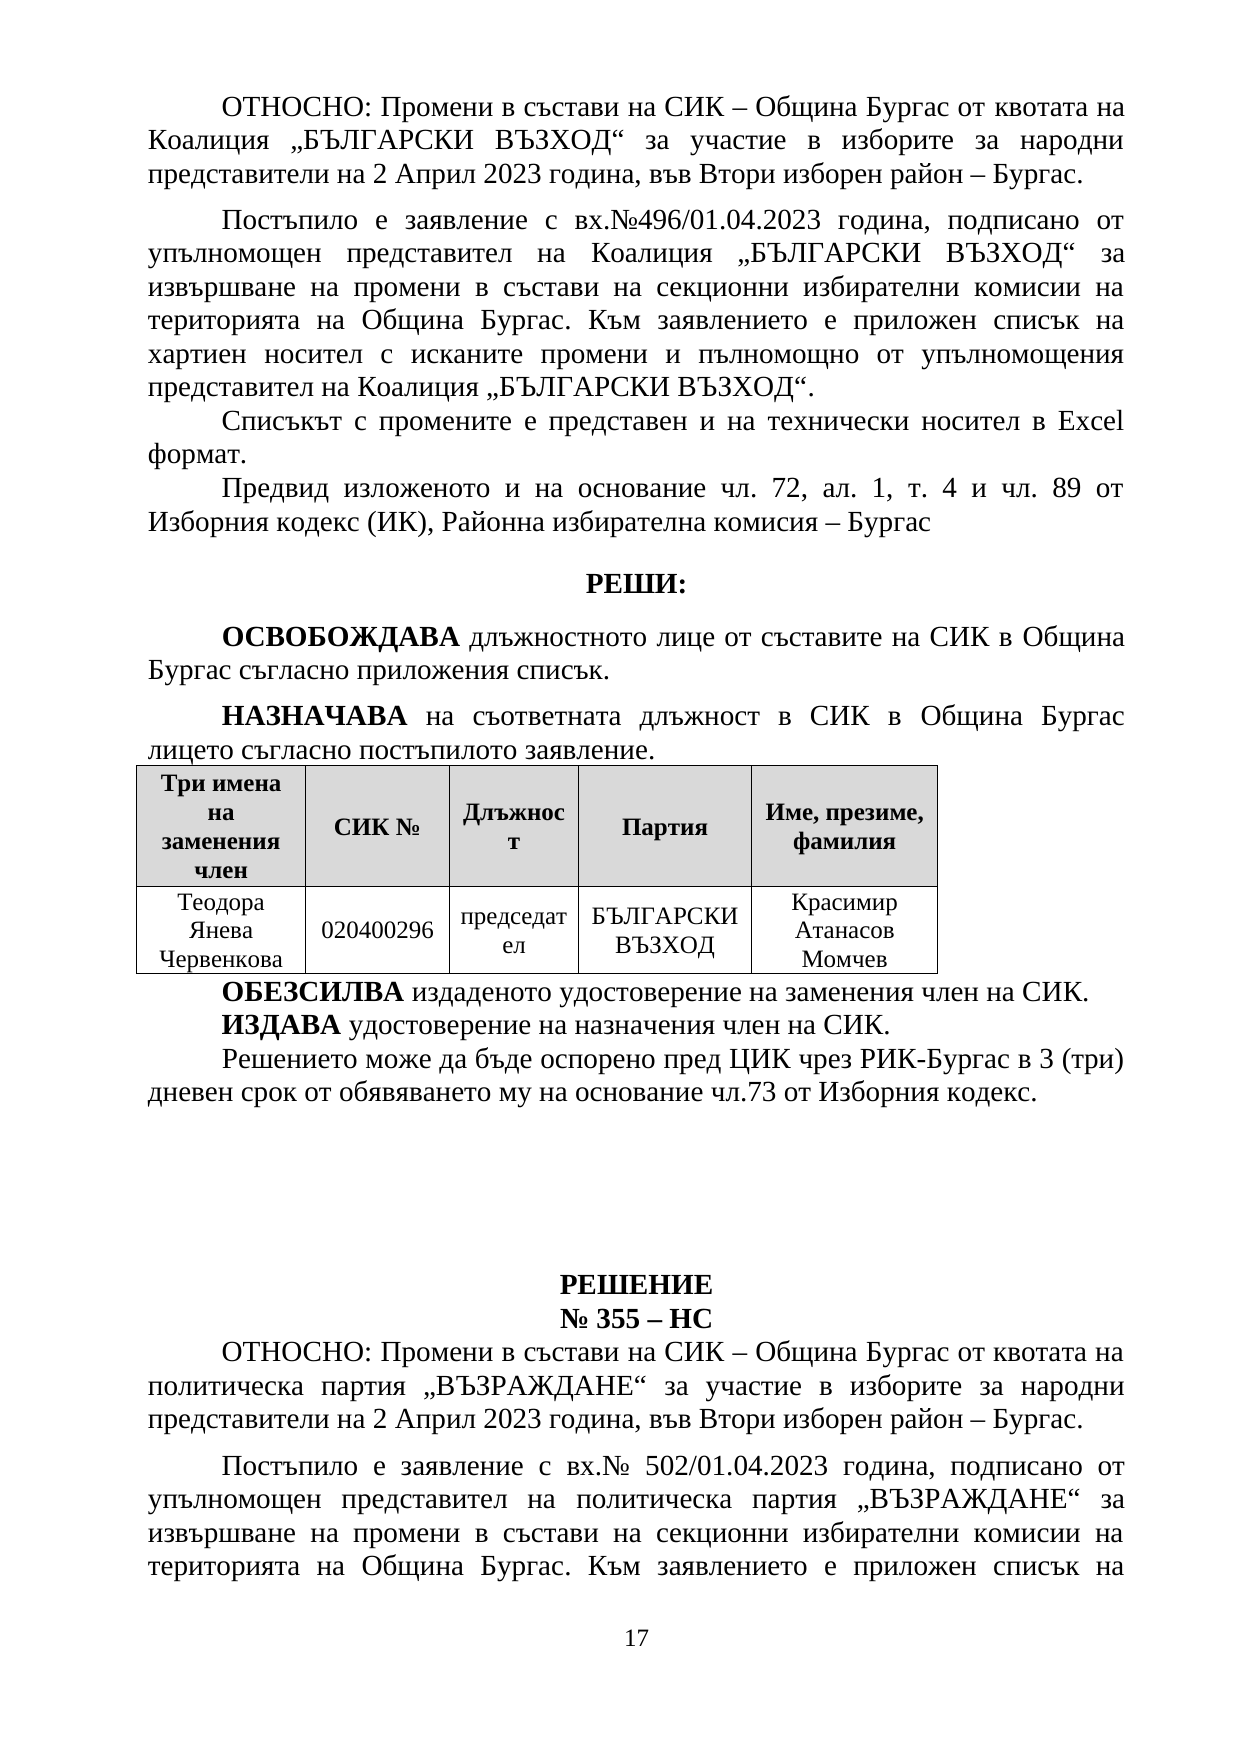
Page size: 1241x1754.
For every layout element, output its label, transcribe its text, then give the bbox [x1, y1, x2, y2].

table_cell 020400296 [306, 887, 449, 973]
text ОБЕЗСИЛВА издаденото удостоверение на заменения член на СИК. [148, 974, 1125, 1007]
table_cell Красимир Атанасов Момчев [752, 887, 937, 973]
table_cell председател [450, 887, 578, 973]
table_header Три имена на заменения член [137, 766, 305, 886]
table_cell Теодора Янева Червенкова [137, 887, 305, 973]
title РЕШЕНИЕ [148, 1267, 1125, 1301]
table_header Длъжност [450, 766, 578, 886]
text Предвид изложеното и на основание чл. 72, ал. 1, т. 4 и чл. 89 от Изборния кодекс (ИК), Районна избирателна комисия – Бургас [148, 470, 1125, 537]
text ОСВОБОЖДАВА длъжностното лице от съставите на СИК в Община Бургас съгласно приложения списък. [148, 619, 1125, 686]
text РЕШИ: [148, 566, 1125, 599]
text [148, 1448, 1125, 1582]
table_cell БЪЛГАРСКИ ВЪЗХОД [579, 887, 751, 973]
subtitle № 355 – НС [148, 1301, 1125, 1334]
text НАЗНАЧАВА на съответната длъжност в СИК в Община Бургас лицето съгласно постъпилото заявление. [148, 698, 1125, 765]
table_header СИК № [306, 766, 449, 886]
text ИЗДАВА удостоверение на назначения член на СИК. [148, 1007, 1125, 1041]
text Списъкът с промените е представен и на технически носител в Еxcel формат. [148, 403, 1125, 470]
text ОТНОСНО: Промени в състави на СИК – Община Бургас от квотата на политическа партия „ВЪЗРАЖДАНЕ“ за участие в изборите за народни представители на 2 Април 2023 година, във Втори изборен район – Бургас. [148, 1334, 1125, 1435]
table_header Име, презиме, фамилия [752, 766, 937, 886]
table_header Партия [579, 766, 751, 886]
text Решението може да бъде оспорено пред ЦИК чрез РИК-Бургас в 3 (три) дневен срок от обявяването му на основание чл.73 от Изборния кодекс. [148, 1041, 1125, 1108]
text Постъпило е заявление с вх.№496/01.04.2023 година, подписано от упълномощен представител на Коалиция „БЪЛГАРСКИ ВЪЗХОД“ за извършване на промени в състави на секционни избирателни комисии на територията на Община Бургас. Към заявлението е приложен списък на хартиен носител с исканите промени и пълномощно от упълномощения представител на Коалиция „БЪЛГАРСКИ ВЪЗХОД“. [148, 202, 1125, 403]
text ОТНОСНО: Промени в състави на СИК – Община Бургас от квотата на Коалиция „БЪЛГАРСКИ ВЪЗХОД“ за участие в изборите за народни представители на 2 Април 2023 година, във Втори изборен район – Бургас. [148, 89, 1125, 189]
